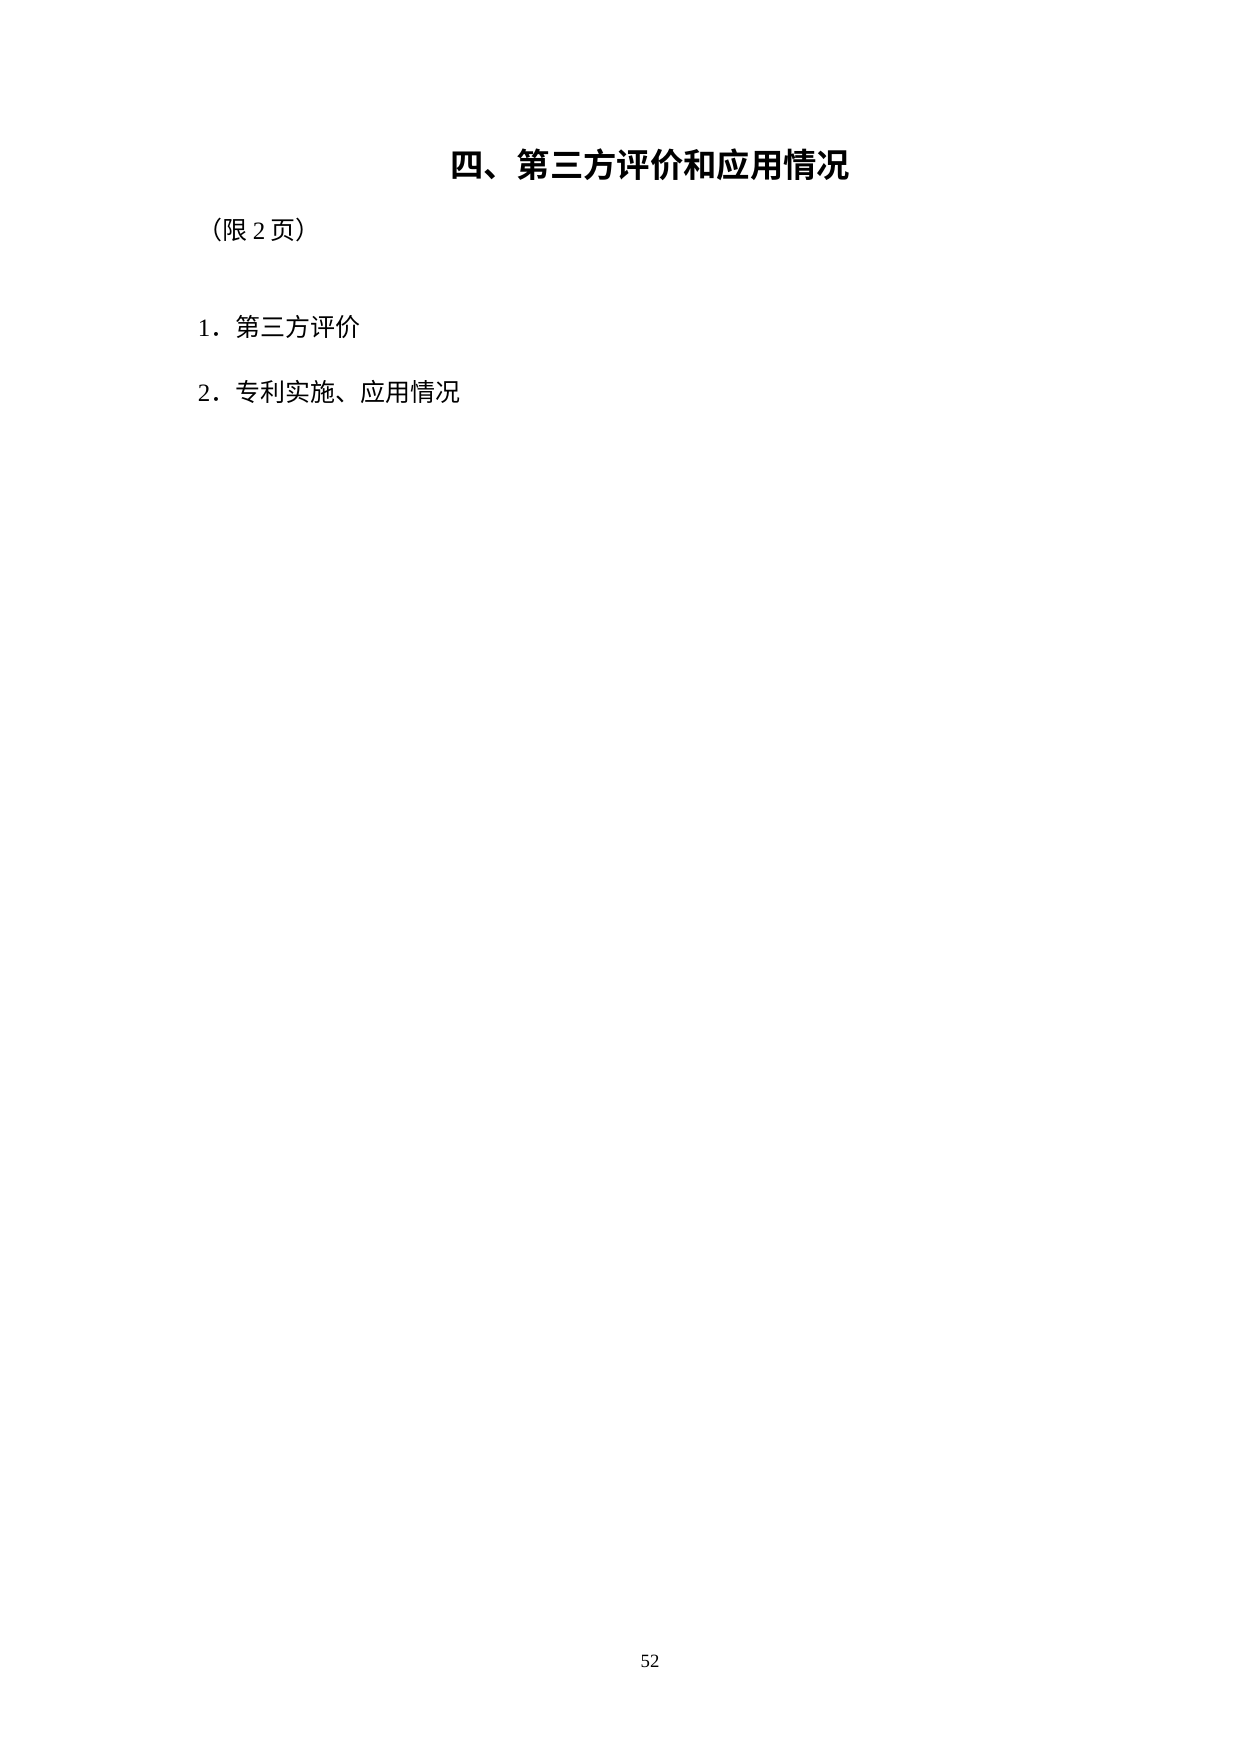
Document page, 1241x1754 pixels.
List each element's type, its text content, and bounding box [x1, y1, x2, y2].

subtitle 四、第三方评价和应用情况 [148, 131, 1152, 196]
text 1．第三方评价 [148, 293, 1152, 358]
text （限2页） [148, 196, 1152, 261]
text 2．专利实施、应用情况 [148, 358, 1152, 423]
